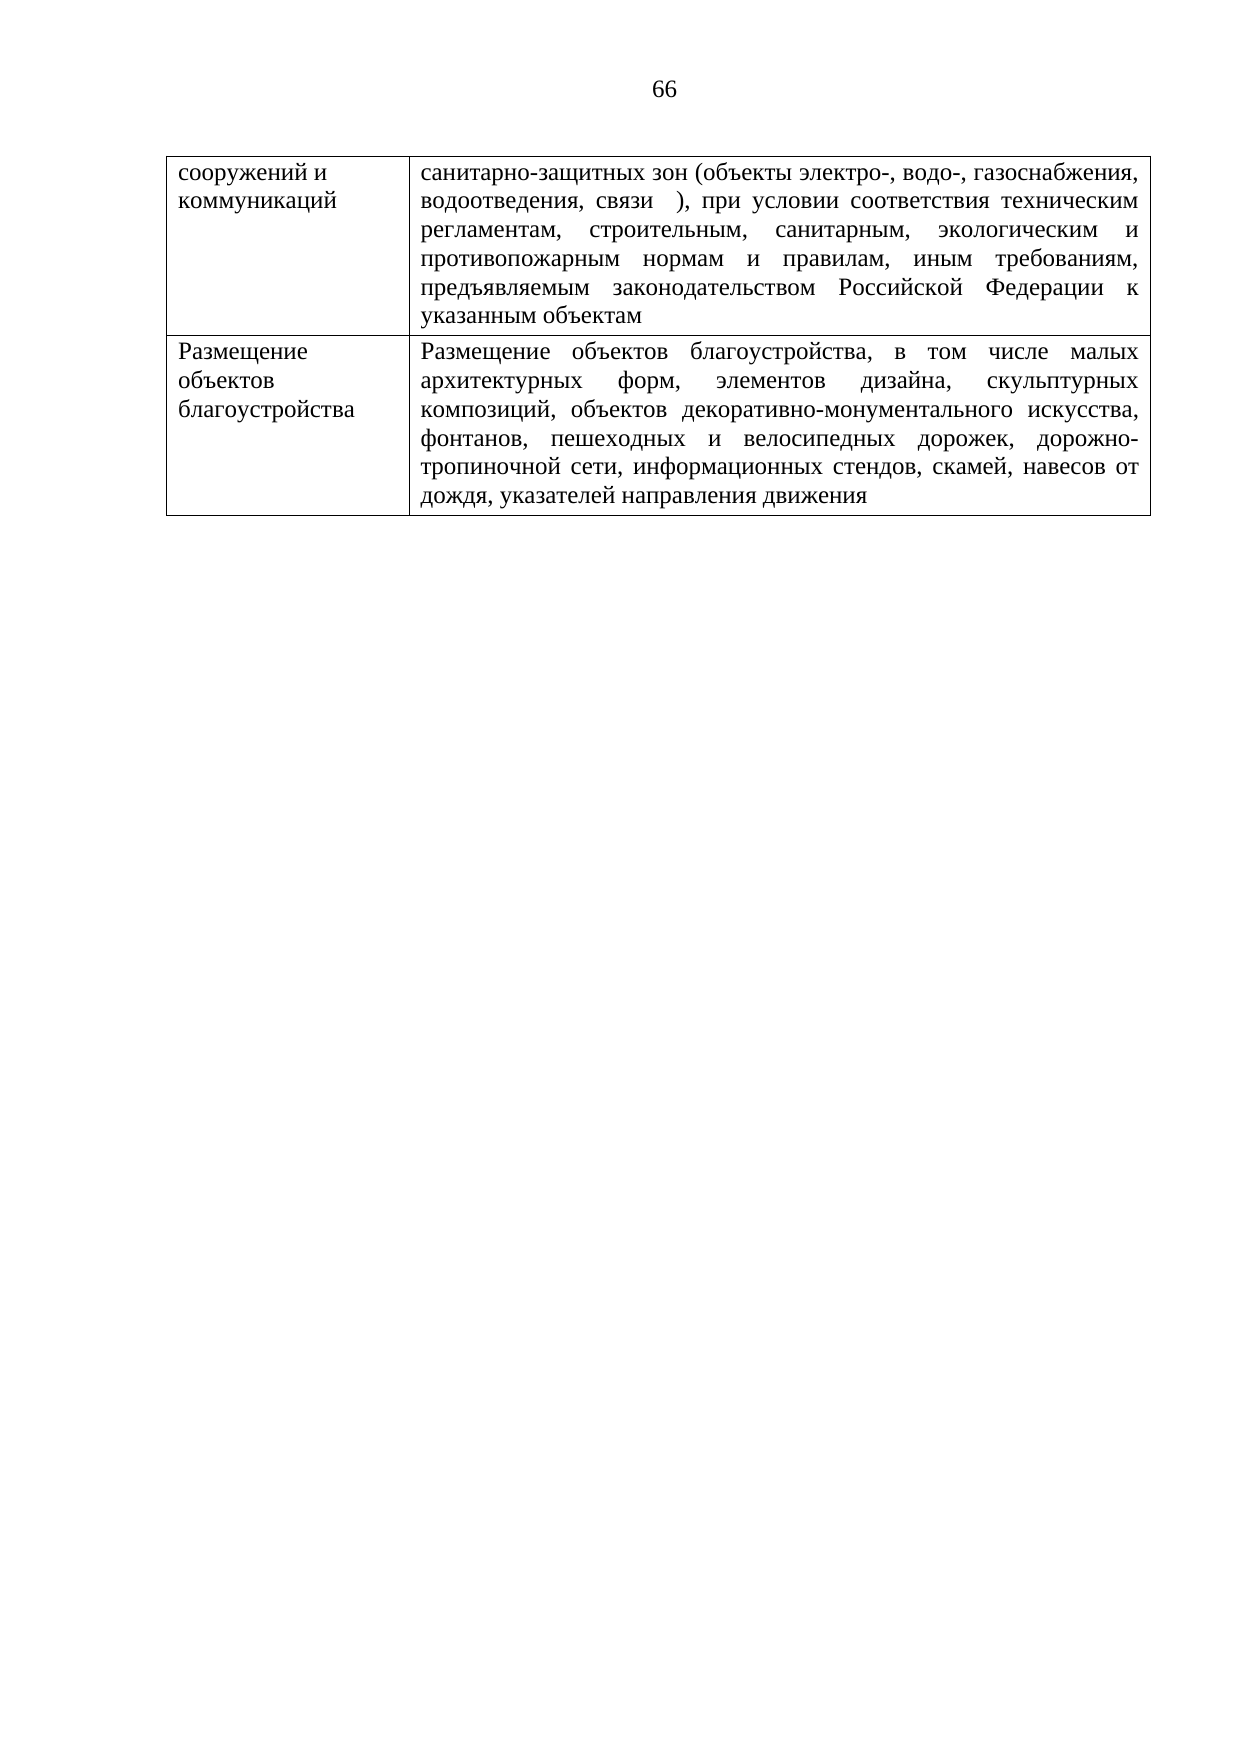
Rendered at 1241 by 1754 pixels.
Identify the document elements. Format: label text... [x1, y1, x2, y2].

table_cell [410, 157, 1150, 335]
table_cell Размещение объектов благоустройства [167, 336, 409, 515]
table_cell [167, 157, 409, 335]
table_cell Размещение объектов благоустройства, в том числе малых архитектурных форм, элементов дизайна, скульптурных композиций, объектов декоративно-монументального искусства, фонтанов, пешеходных и велосипедных дорожек, дорожно-тропиночной сети, информационных стендов, скамей, навесов от дождя, указателей направления движения [410, 336, 1150, 515]
